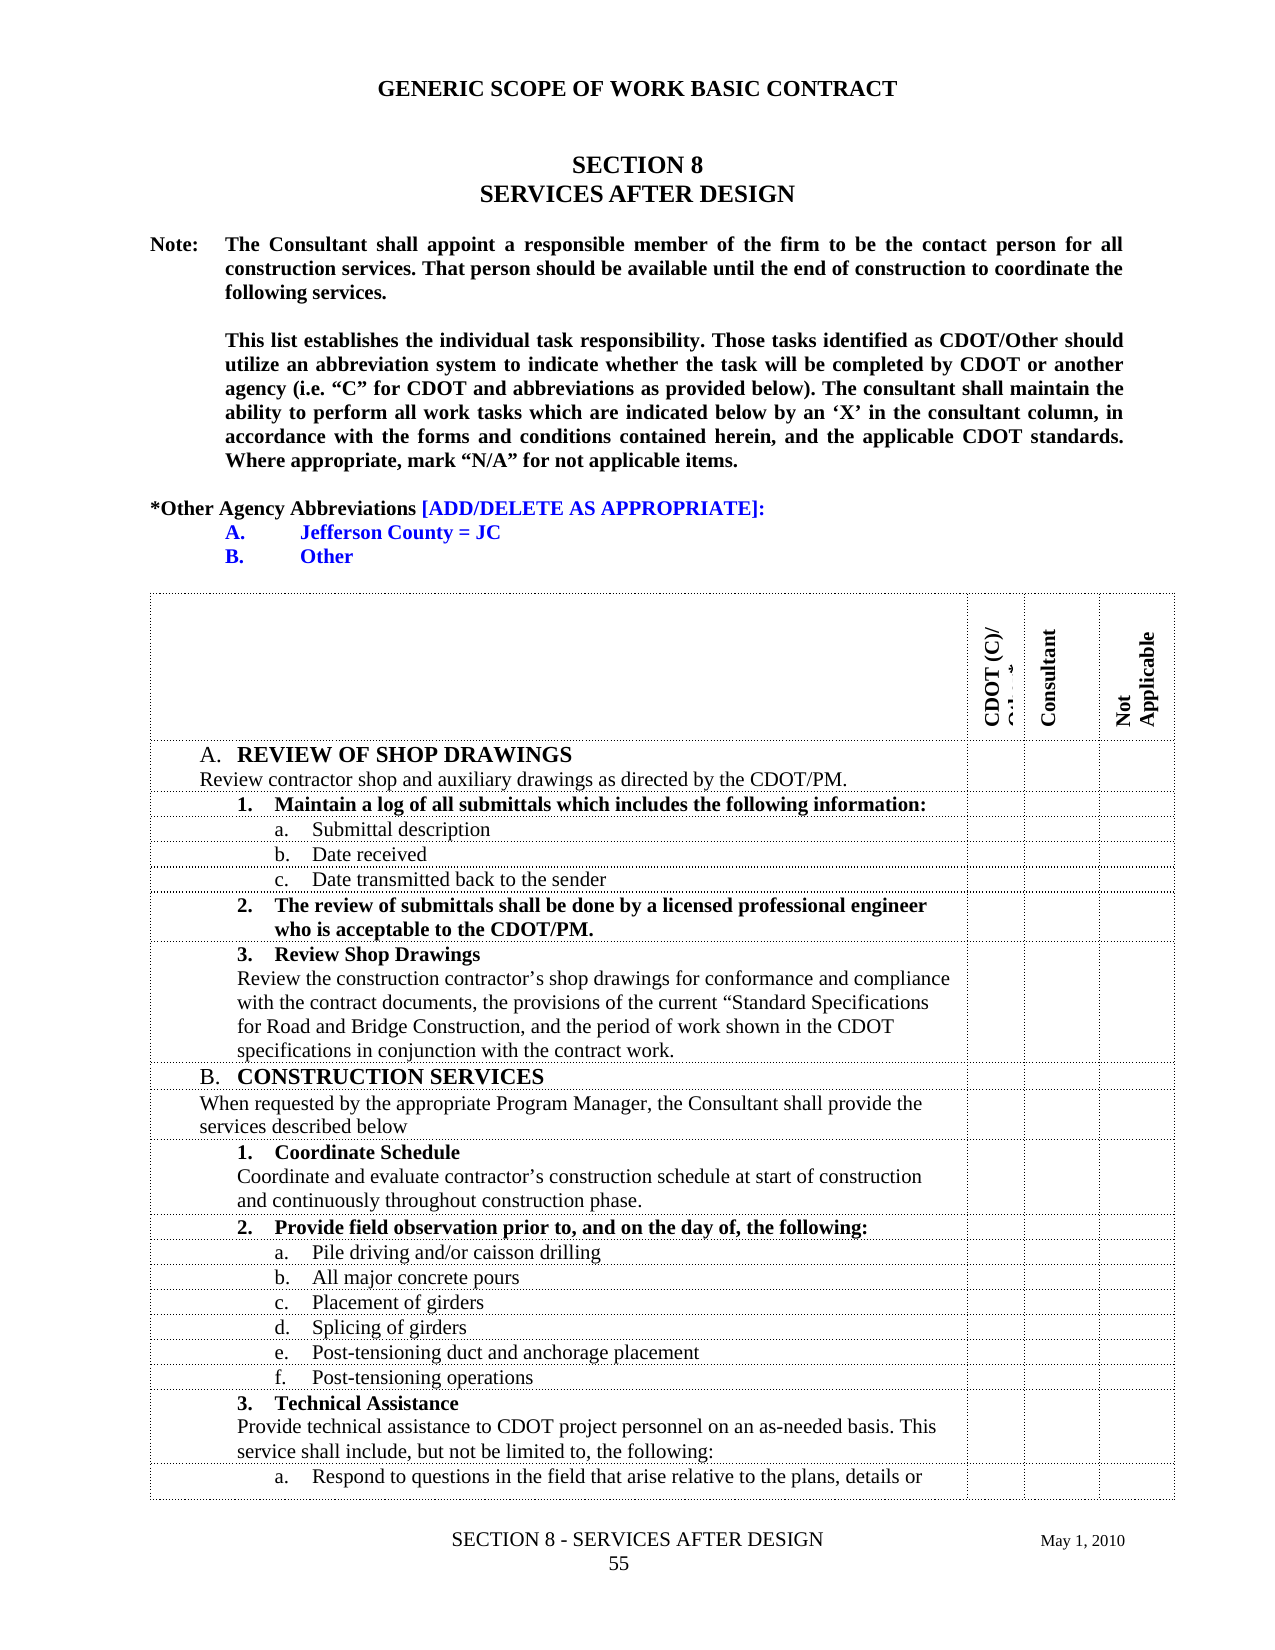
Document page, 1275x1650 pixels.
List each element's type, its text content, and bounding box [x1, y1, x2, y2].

text Note: The Consultant shall appoint a responsible member of the firm to be the contact person for all construction services. That person should be available until the end of construction to coordinate the following services. [150, 232, 1125, 304]
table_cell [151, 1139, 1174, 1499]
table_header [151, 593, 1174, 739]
list Other [225, 544, 1125, 568]
subtitle SERVICES AFTER DESIGN [150, 179, 1125, 207]
list Jefferson County = JC [225, 520, 1125, 544]
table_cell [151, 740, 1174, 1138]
text This list establishes the individual task responsibility. Those tasks identified as CDOT/Other should utilize an abbreviation system to indicate whether the task will be completed by CDOT or another agency (i.e. “C” for CDOT and abbreviations as provided below). The consultant shall maintain the ability to perform all work tasks which are indicated below by an ‘X’ in the consultant column, in accordance with the forms and conditions contained herein, and the applicable CDOT standards. Where appropriate, mark “N/A” for not applicable items. [150, 328, 1125, 472]
subtitle SECTION 8 [150, 150, 1125, 179]
text *Other Agency Abbreviations [ADD/DELETE AS APPROPRIATE]: [150, 496, 1125, 520]
